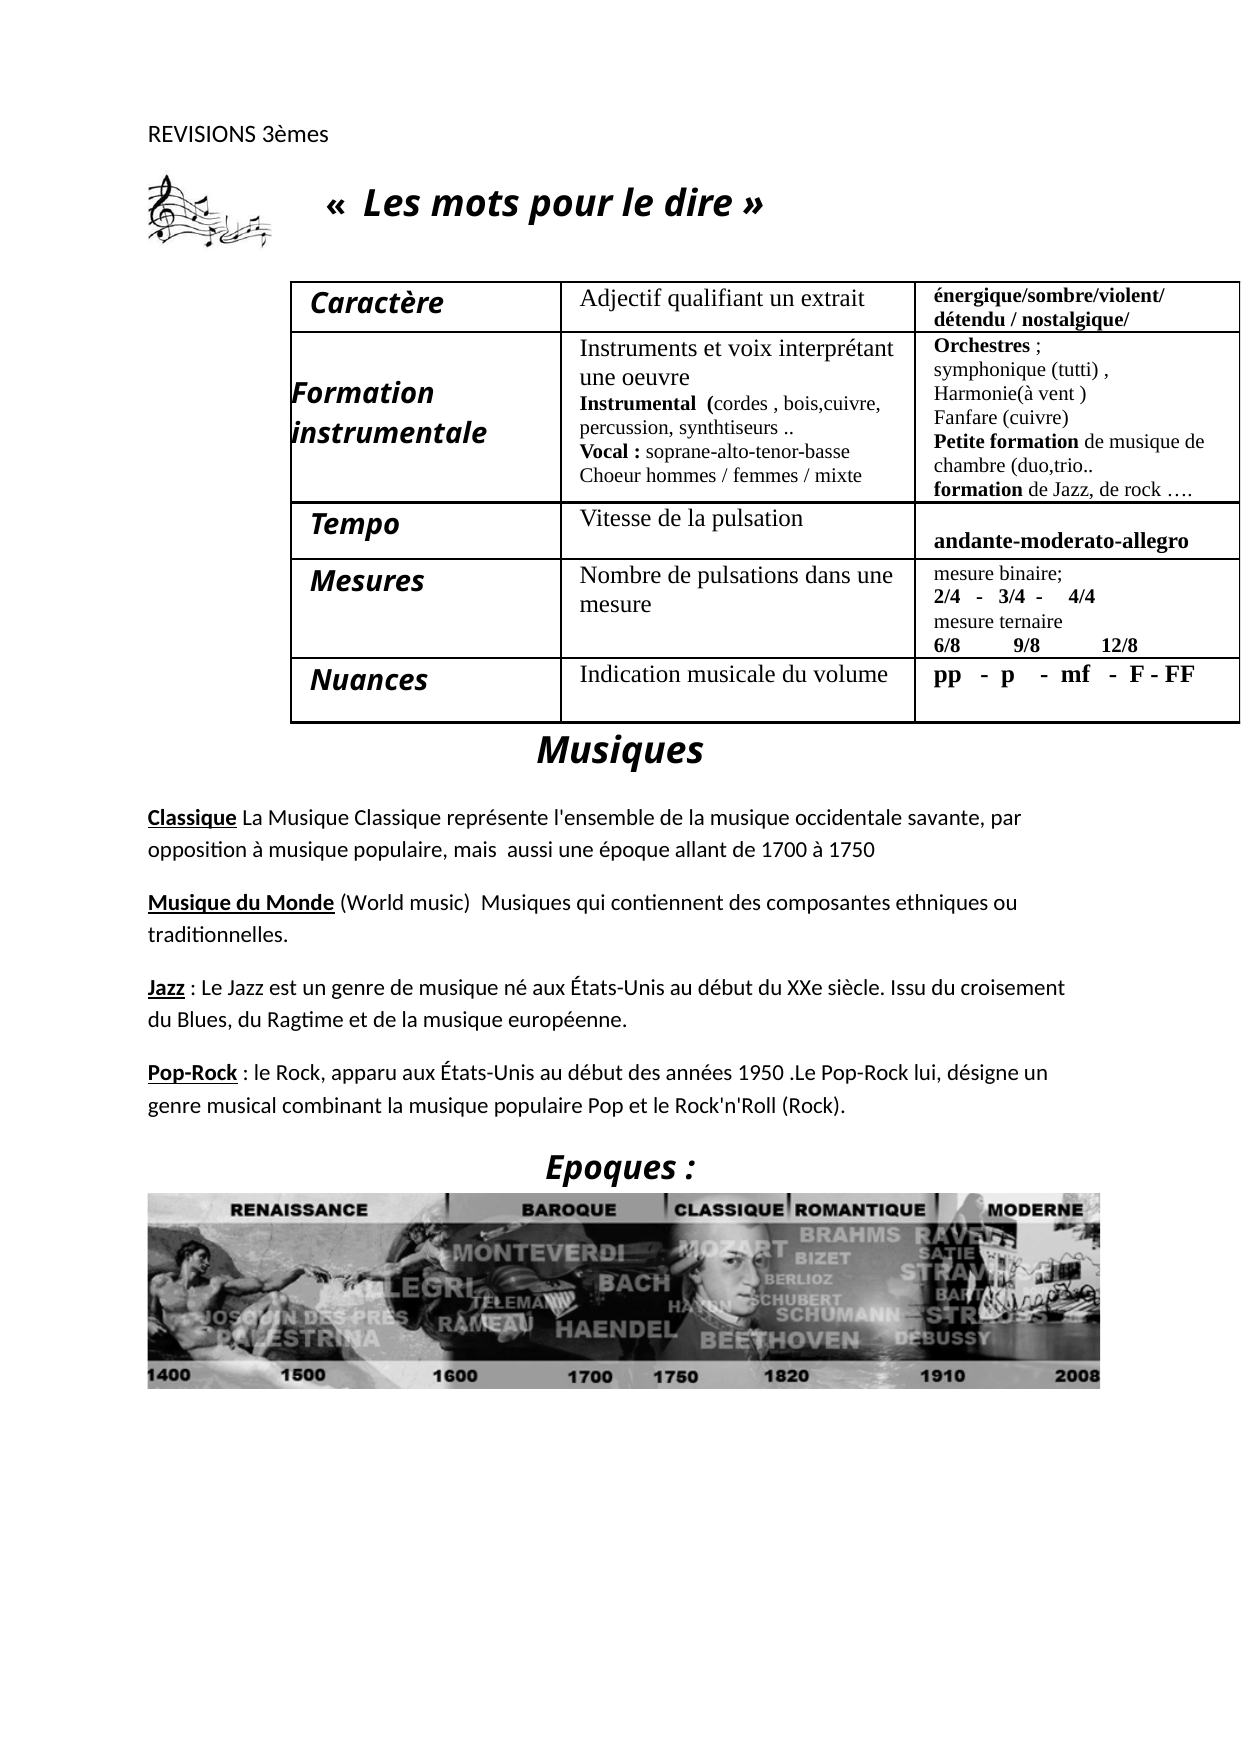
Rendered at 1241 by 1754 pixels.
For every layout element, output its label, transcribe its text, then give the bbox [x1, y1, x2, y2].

table_cell andante-moderato-allegro [916, 504, 1239, 558]
table_cell Instruments et voix interprétant une oeuvre Instrumental (cordes , bois,cuivre, percussion, synthtiseurs .. Vocal : soprane-alto-tenor-basse Choeur hommes / femmes / mixte [562, 333, 914, 501]
table_cell Nombre de pulsations dans une mesure [562, 560, 914, 657]
text REVISIONS 3èmes [148, 118, 1093, 149]
table_cell Tempo [292, 504, 560, 558]
text Classique La Musique Classique représente l'ensemble de la musique occidentale savante, par opposition à musique populaire, mais aussi une époque allant de 1700 à 1750 [148, 803, 1093, 863]
picture [147, 148, 272, 273]
table_cell Orchestres ; symphonique (tutti) , Harmonie(à vent ) Fanfare (cuivre) Petite formation de musique de chambre (duo,trio.. formation de Jazz, de rock …. [916, 333, 1239, 501]
text Pop-Rock : le Rock, apparu aux États-Unis au début des années 1950 .Le Pop-Rock lui, désigne un genre musical combinant la musique populaire Pop et le Rock'n'Roll (Rock). [148, 1058, 1093, 1119]
table_cell Vitesse de la pulsation [562, 504, 914, 558]
table_cell Formation instrumentale [292, 333, 560, 501]
text « Les mots pour le dire » [272, 177, 1093, 228]
table_cell mesure binaire; 2/4 - 3/4 - 4/4 mesure ternaire 6/8 9/8 12/8 [916, 560, 1239, 657]
table_header Caractère [292, 283, 560, 331]
table_cell Nuances [292, 659, 560, 721]
table_cell Indication musicale du volume [562, 659, 914, 721]
picture [147, 1193, 1101, 1389]
text Musiques [148, 723, 1093, 774]
table_header énergique/sombre/violent/ détendu / nostalgique/ [916, 283, 1239, 331]
table_cell Mesures [292, 560, 560, 657]
text Epoques : [148, 1144, 1093, 1193]
text Jazz : Le Jazz est un genre de musique né aux États-Unis au début du XXe siècle. Issu du croisement du Blues, du Ragtime et de la musique européenne. [148, 973, 1093, 1033]
text Musique du Monde (World music) Musiques qui contiennent des composantes ethniques ou traditionnelles. [148, 888, 1093, 948]
table_header Adjectif qualifiant un extrait [562, 283, 914, 331]
table_cell pp - p - mf - F - FF [916, 659, 1239, 721]
